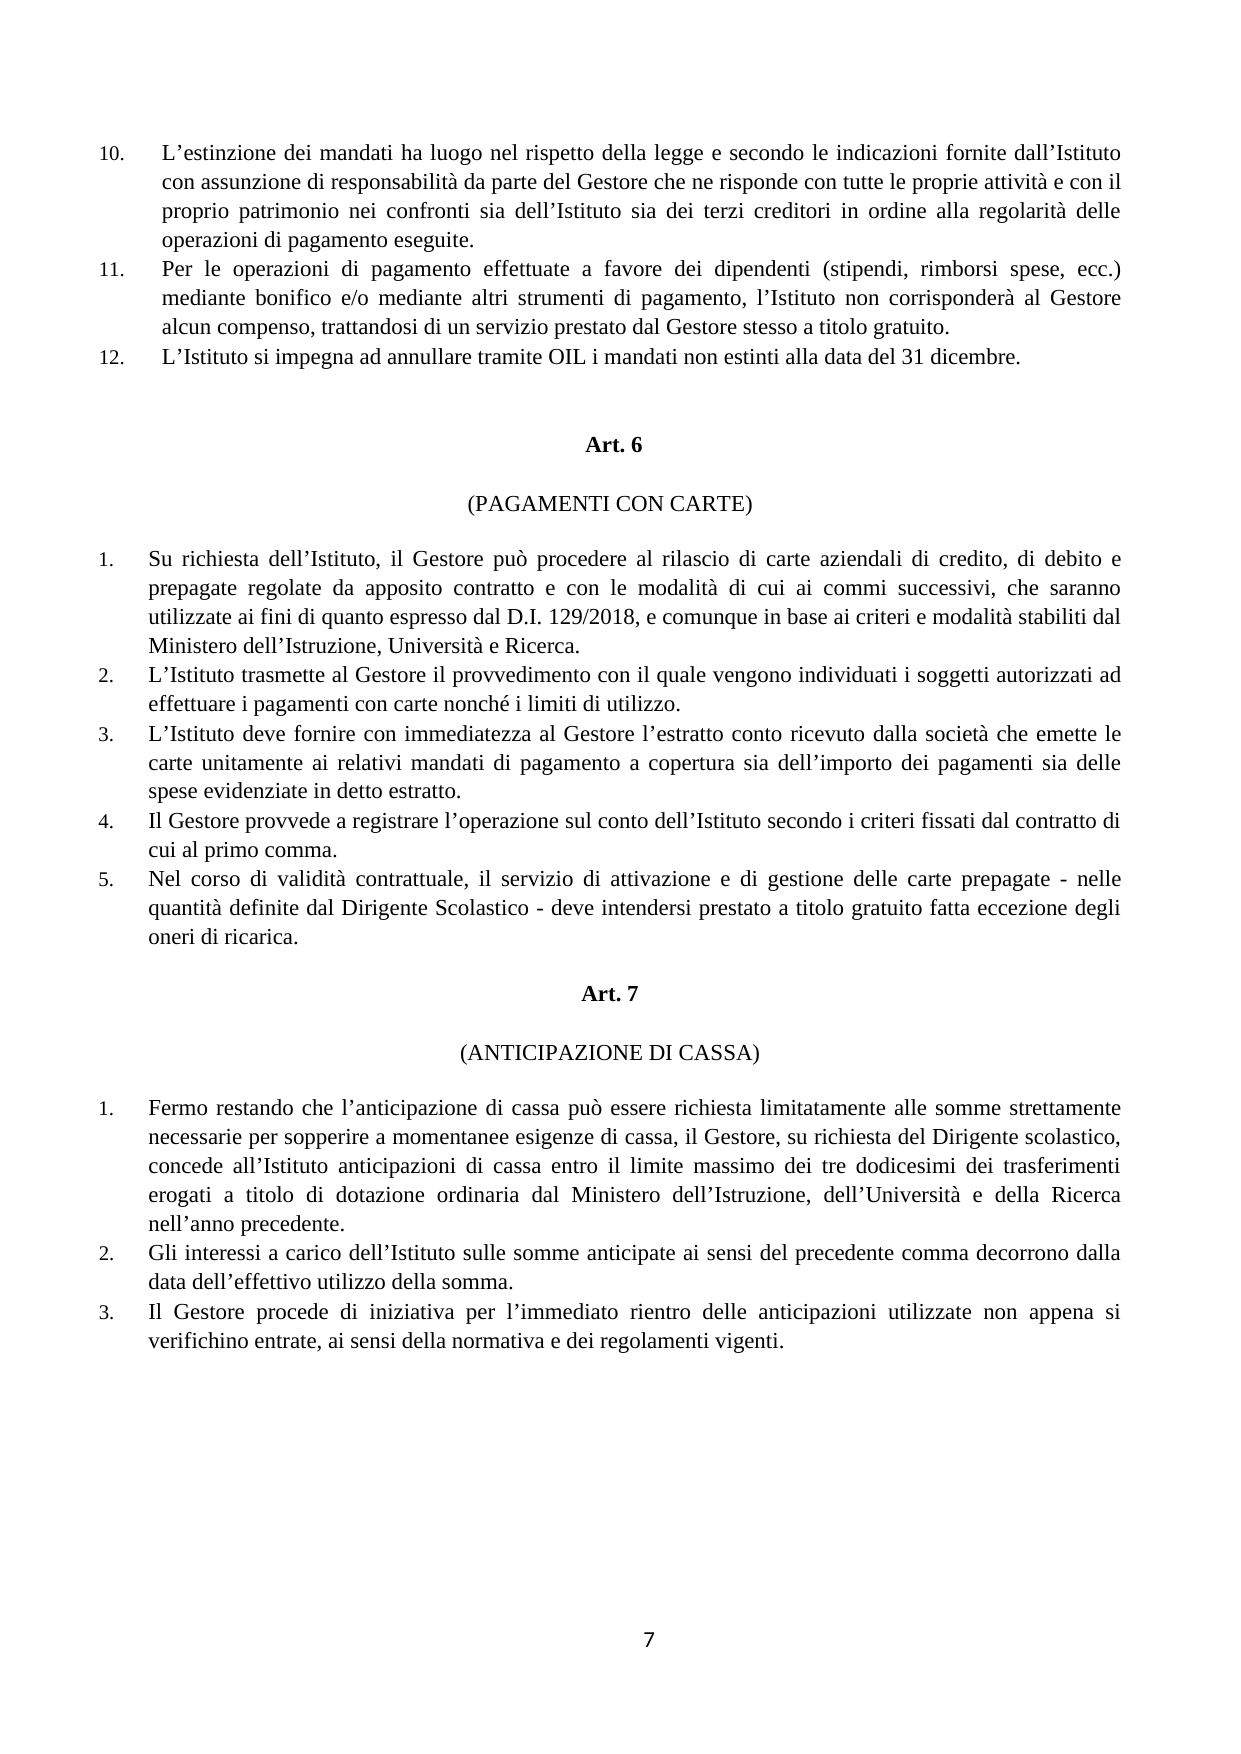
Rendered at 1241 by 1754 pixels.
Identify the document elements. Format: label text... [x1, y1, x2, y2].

subtitle (ANTICIPAZIONE DI CASSA) [279, 1039, 941, 1066]
list L’estinzione dei mandati ha luogo nel rispetto della legge e secondo le indicazioni fornite dall’Istituto con assunzione di responsabilità da parte del Gestore che ne risponde con tutte le proprie attività e con il proprio patrimonio nei confronti sia dell’Istituto sia dei terzi creditori in ordine alla regolarità delle operazioni di pagamento eseguite. [98, 139, 1123, 252]
list Per le operazioni di pagamento effettuate a favore dei dipendenti (stipendi, rimborsi spese, ecc.) mediante bonifico e/o mediante altri strumenti di pagamento, l’Istituto non corrisponderà al Gestore alcun compenso, trattandosi di un servizio prestato dal Gestore stesso a titolo gratuito. [98, 255, 1123, 340]
text Art. 6 [98, 431, 1200, 458]
list L’Istituto si impegna ad annullare tramite OIL i mandati non estinti alla data del 31 dicembre. [98, 343, 1123, 369]
list Nel corso di validità contrattuale, il servizio di attivazione e di gestione delle carte prepagate - nelle quantità definite dal Dirigente Scolastico - deve intendersi prestato a titolo gratuito fatta eccezione degli oneri di ricarica. [98, 866, 1123, 950]
list Il Gestore provvede a registrare l’operazione sul conto dell’Istituto secondo i criteri fissati dal contratto di cui al primo comma. [98, 807, 1123, 862]
list Gli interessi a carico dell’Istituto sulle somme anticipate ai sensi del precedente comma decorrono dalla data dell’effettivo utilizzo della somma. [98, 1239, 1123, 1295]
list Su richiesta dell’Istituto, il Gestore può procedere al rilascio di carte aziendali di credito, di debito e prepagate regolate da apposito contratto e con le modalità di cui ai commi successivi, che saranno utilizzate ai fini di quanto espresso dal D.I. 129/2018, e comunque in base ai criteri e modalità stabiliti dal Ministero dell’Istruzione, Università e Ricerca. [98, 545, 1123, 658]
text Art. 7 [98, 981, 1122, 1007]
list Il Gestore procede di iniziativa per l’immediato rientro delle anticipazioni utilizzate non appena si verifichino entrate, ai sensi della normativa e dei regolamenti vigenti. [98, 1298, 1123, 1353]
list L’Istituto trasmette al Gestore il provvedimento con il quale vengono individuati i soggetti autorizzati ad effettuare i pagamenti con carte nonché i limiti di utilizzo. [98, 661, 1123, 717]
list L’Istituto deve fornire con immediatezza al Gestore l’estratto conto ricevuto dalla società che emette le carte unitamente ai relativi mandati di pagamento a copertura sia dell’importo dei pagamenti sia delle spese evidenziate in detto estratto. [98, 720, 1123, 804]
list Fermo restando che l’anticipazione di cassa può essere richiesta limitatamente alle somme strettamente necessarie per sopperire a momentanee esigenze di cassa, il Gestore, su richiesta del Dirigente scolastico, concede all’Istituto anticipazioni di cassa entro il limite massimo dei tre dodicesimi dei trasferimenti erogati a titolo di dotazione ordinaria dal Ministero dell’Istruzione, dell’Università e della Ricerca nell’anno precedente. [98, 1094, 1123, 1236]
subtitle (PAGAMENTI CON CARTE) [279, 490, 941, 517]
